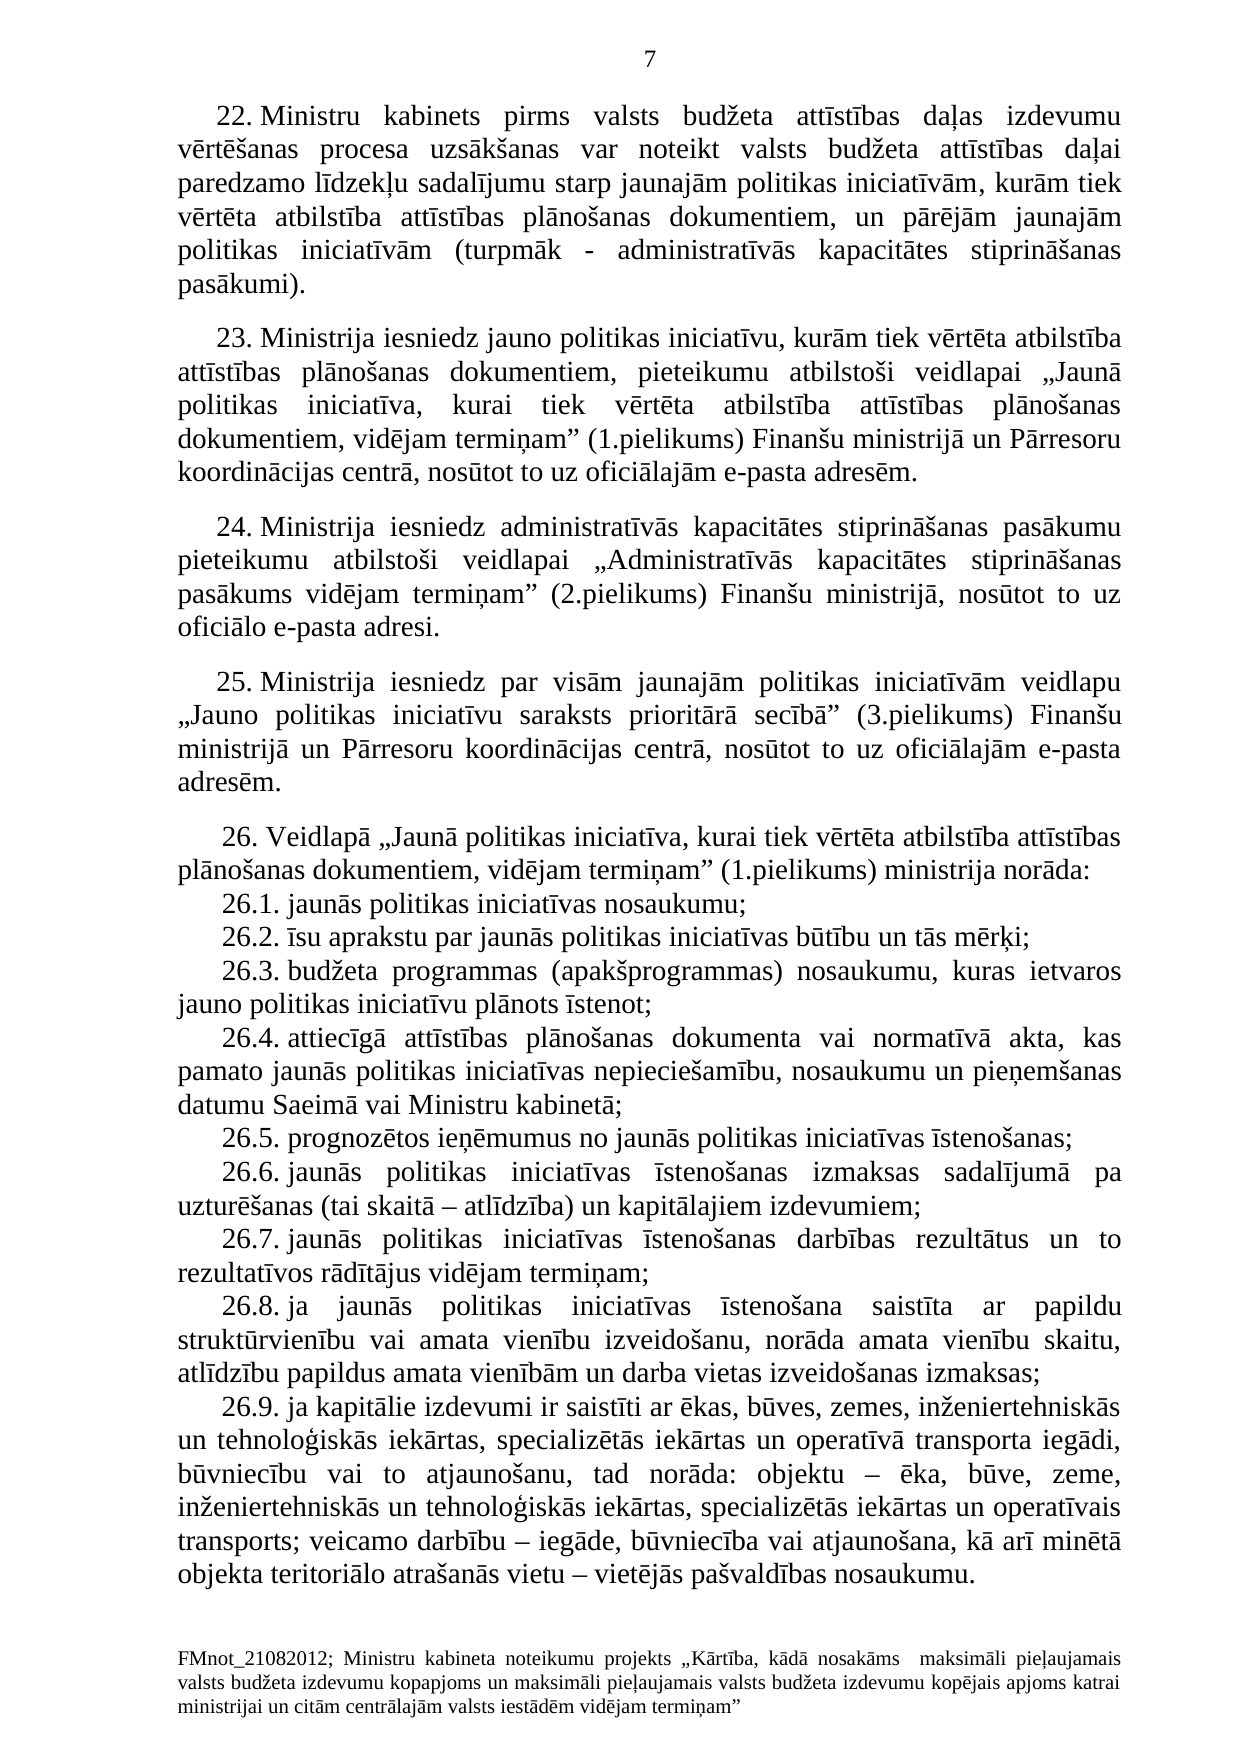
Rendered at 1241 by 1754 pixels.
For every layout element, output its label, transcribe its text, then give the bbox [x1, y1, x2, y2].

text 26.7. jaunās politikas iniciatīvas īstenošanas darbības rezultātus un to rezultatīvos rādītājus vidējam termiņam; [177, 1221, 1122, 1288]
text 24. Ministrija iesniedz administratīvās kapacitātes stiprināšanas pasākumu pieteikumu atbilstoši veidlapai „Administratīvās kapacitātes stiprināšanas pasākums vidējam termiņam” (2.pielikums) Finanšu ministrijā, nosūtot to uz oficiālo e-pasta adresi. [177, 509, 1122, 643]
text 22. Ministru kabinets pirms valsts budžeta attīstības daļas izdevumu vērtēšanas procesa uzsākšanas var noteikt valsts budžeta attīstības daļai paredzamo līdzekļu sadalījumu starp jaunajām politikas iniciatīvām, kurām tiek vērtēta atbilstība attīstības plānošanas dokumentiem, un pārējām jaunajām politikas iniciatīvām (turpmāk - administratīvās kapacitātes stiprināšanas pasākumi). [177, 98, 1122, 299]
text 26.8. ja jaunās politikas iniciatīvas īstenošana saistīta ar papildu struktūrvienību vai amata vienību izveidošanu, norāda amata vienību skaitu, atlīdzību papildus amata vienībām un darba vietas izveidošanas izmaksas; [177, 1288, 1122, 1389]
text 26.9. ja kapitālie izdevumi ir saistīti ar ēkas, būves, zemes, inženiertehniskās un tehnoloģiskās iekārtas, specializētās iekārtas un operatīvā transporta iegādi, būvniecību vai to atjaunošanu, tad norāda: objektu – ēka, būve, zeme, inženiertehniskās un tehnoloģiskās iekārtas, specializētās iekārtas un operatīvais transports; veicamo darbību – iegāde, būvniecība vai atjaunošana, kā arī minētā objekta teritoriālo atrašanās vietu – vietējās pašvaldības nosaukumu. [177, 1389, 1122, 1590]
text 26. Veidlapā „Jaunā politikas iniciatīva, kurai tiek vērtēta atbilstība attīstības plānošanas dokumentiem, vidējam termiņam” (1.pielikums) ministrija norāda: [177, 819, 1122, 886]
text 26.4. attiecīgā attīstības plānošanas dokumenta vai normatīvā akta, kas pamato jaunās politikas iniciatīvas nepieciešamību, nosaukumu un pieņemšanas datumu Saeimā vai Ministru kabinetā; [177, 1020, 1122, 1121]
text 26.5. prognozētos ieņēmumus no jaunās politikas iniciatīvas īstenošanas; [177, 1121, 1122, 1154]
text 26.3. budžeta programmas (apakšprogrammas) nosaukumu, kuras ietvaros jauno politikas iniciatīvu plānots īstenot; [177, 953, 1122, 1020]
text 25. Ministrija iesniedz par visām jaunajām politikas iniciatīvām veidlapu „Jauno politikas iniciatīvu saraksts prioritārā secībā” (3.pielikums) Finanšu ministrijā un Pārresoru koordinācijas centrā, nosūtot to uz oficiālajām e-pasta adresēm. [177, 664, 1122, 798]
text 26.2. īsu aprakstu par jaunās politikas iniciatīvas būtību un tās mērķi; [177, 919, 1122, 953]
text 26.1. jaunās politikas iniciatīvas nosaukumu; [177, 886, 1122, 919]
text 23. Ministrija iesniedz jauno politikas iniciatīvu, kurām tiek vērtēta atbilstība attīstības plānošanas dokumentiem, pieteikumu atbilstoši veidlapai „Jaunā politikas iniciatīva, kurai tiek vērtēta atbilstība attīstības plānošanas dokumentiem, vidējam termiņam” (1.pielikums) Finanšu ministrijā un Pārresoru koordinācijas centrā, nosūtot to uz oficiālajām e-pasta adresēm. [177, 320, 1122, 488]
text 26.6. jaunās politikas iniciatīvas īstenošanas izmaksas sadalījumā pa uzturēšanas (tai skaitā – atlīdzība) un kapitālajiem izdevumiem; [177, 1154, 1122, 1221]
